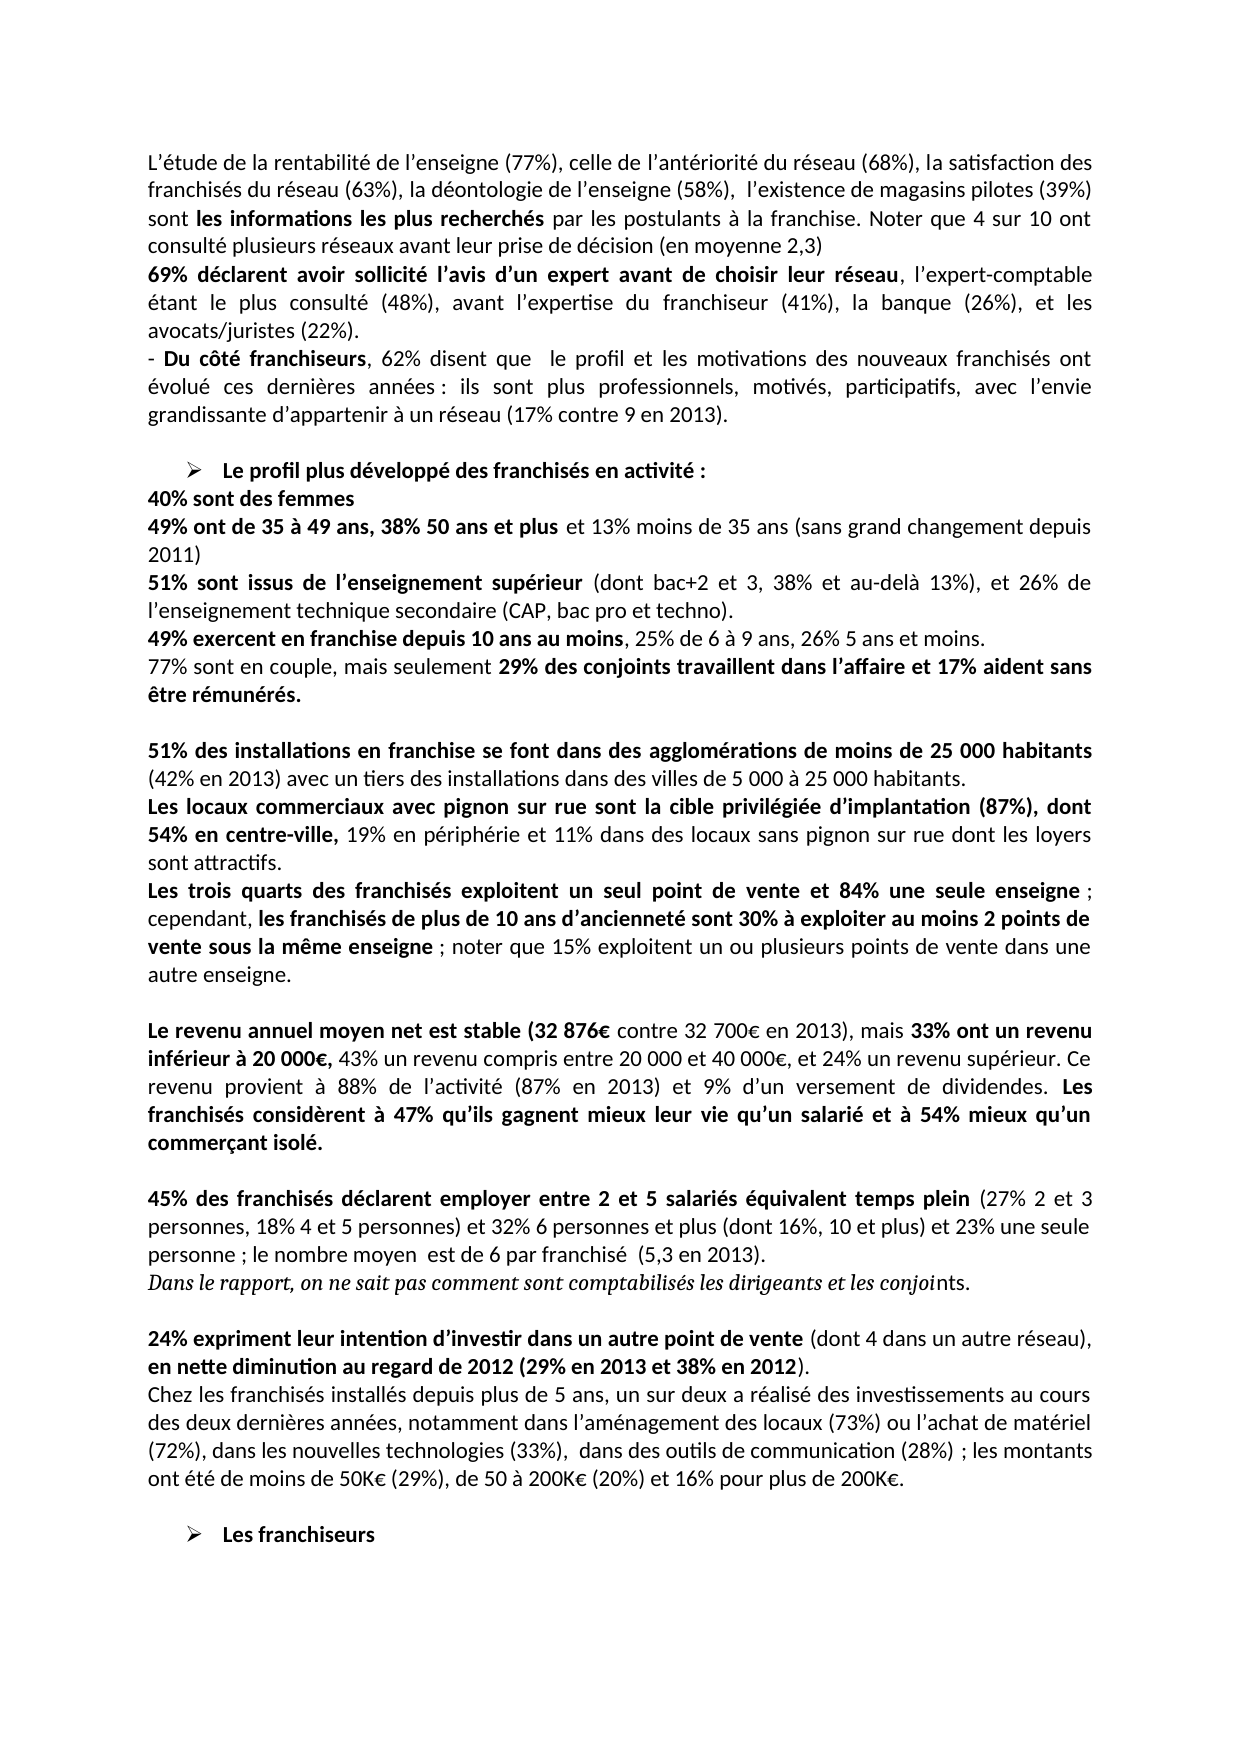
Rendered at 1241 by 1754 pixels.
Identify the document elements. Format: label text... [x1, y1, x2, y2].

text 40% sont des femmes [148, 484, 1093, 512]
text 77% sont en couple, mais seulement 29% des conjoints travaillent dans l’affaire et 17% aident sans être rémunérés. [148, 652, 1093, 708]
text 69% déclarent avoir sollicité l’avis d’un expert avant de choisir leur réseau, l’expert-comptable étant le plus consulté (48%), avant l’expertise du franchiseur (41%), la banque (26%), et les avocats/juristes (22%). [148, 260, 1093, 344]
text 45% des franchisés déclarent employer entre 2 et 5 salariés équivalent temps plein (27% 2 et 3 personnes, 18% 4 et 5 personnes) et 32% 6 personnes et plus (dont 16%, 10 et plus) et 23% une seule personne ; le nombre moyen est de 6 par franchisé (5,3 en 2013). [148, 1184, 1093, 1268]
text 51% des installations en franchise se font dans des agglomérations de moins de 25 000 habitants (42% en 2013) avec un tiers des installations dans des villes de 5 000 à 25 000 habitants. [148, 736, 1093, 792]
text L’étude de la rentabilité de l’enseigne (77%), celle de l’antériorité du réseau (68%), la satisfaction des franchisés du réseau (63%), la déontologie de l’enseigne (58%), l’existence de magasins pilotes (39%) sont les informations les plus recherchés par les postulants à la franchise. Noter que 4 sur 10 ont consulté plusieurs réseaux avant leur prise de décision (en moyenne 2,3) [148, 148, 1093, 260]
text Chez les franchisés installés depuis plus de 5 ans, un sur deux a réalisé des investissements au cours des deux dernières années, notamment dans l’aménagement des locaux (73%) ou l’achat de matériel (72%), dans les nouvelles technologies (33%), dans des outils de communication (28%) ; les montants ont été de moins de 50K€ (29%), de 50 à 200K€ (20%) et 16% pour plus de 200K€. [148, 1381, 1093, 1493]
text 49% exercent en franchise depuis 10 ans au moins, 25% de 6 à 9 ans, 26% 5 ans et moins. [148, 624, 1093, 652]
text 49% ont de 35 à 49 ans, 38% 50 ans et plus et 13% moins de 35 ans (sans grand changement depuis 2011) [148, 512, 1093, 568]
text 51% sont issus de l’enseignement supérieur (dont bac+2 et 3, 38% et au-delà 13%), et 26% de l’enseignement technique secondaire (CAP, bac pro et techno). [148, 568, 1093, 624]
text Le revenu annuel moyen net est stable (32 876€ contre 32 700€ en 2013), mais 33% ont un revenu inférieur à 20 000€, 43% un revenu compris entre 20 000 et 40 000€, et 24% un revenu supérieur. Ce revenu provient à 88% de l’activité (87% en 2013) et 9% d’un versement de dividendes. Les franchisés considèrent à 47% qu’ils gagnent mieux leur vie qu’un salarié et à 54% mieux qu’un commerçant isolé. [148, 1016, 1093, 1156]
list Les franchiseurs [185, 1521, 1093, 1549]
text Les locaux commerciaux avec pignon sur rue sont la cible privilégiée d’implantation (87%), dont 54% en centre-ville, 19% en périphérie et 11% dans des locaux sans pignon sur rue dont les loyers sont attractifs. [148, 792, 1093, 876]
list Le profil plus développé des franchisés en activité : [185, 456, 1093, 484]
text Les trois quarts des franchisés exploitent un seul point de vente et 84% une seule enseigne ; cependant, les franchisés de plus de 10 ans d’ancienneté sont 30% à exploiter au moins 2 points de vente sous la même enseigne ; noter que 15% exploitent un ou plusieurs points de vente dans une autre enseigne. [148, 876, 1093, 988]
text - Du côté franchiseurs, 62% disent que le profil et les motivations des nouveaux franchisés ont évolué ces dernières années : ils sont plus professionnels, motivés, participatifs, avec l’envie grandissante d’appartenir à un réseau (17% contre 9 en 2013). [148, 344, 1093, 428]
text 24% expriment leur intention d’investir dans un autre point de vente (dont 4 dans un autre réseau), en nette diminution au regard de 2012 (29% en 2013 et 38% en 2012). [148, 1324, 1093, 1381]
text Dans le rapport, on ne sait pas comment sont comptabilisés les dirigeants et les conjoints. [148, 1268, 1093, 1296]
